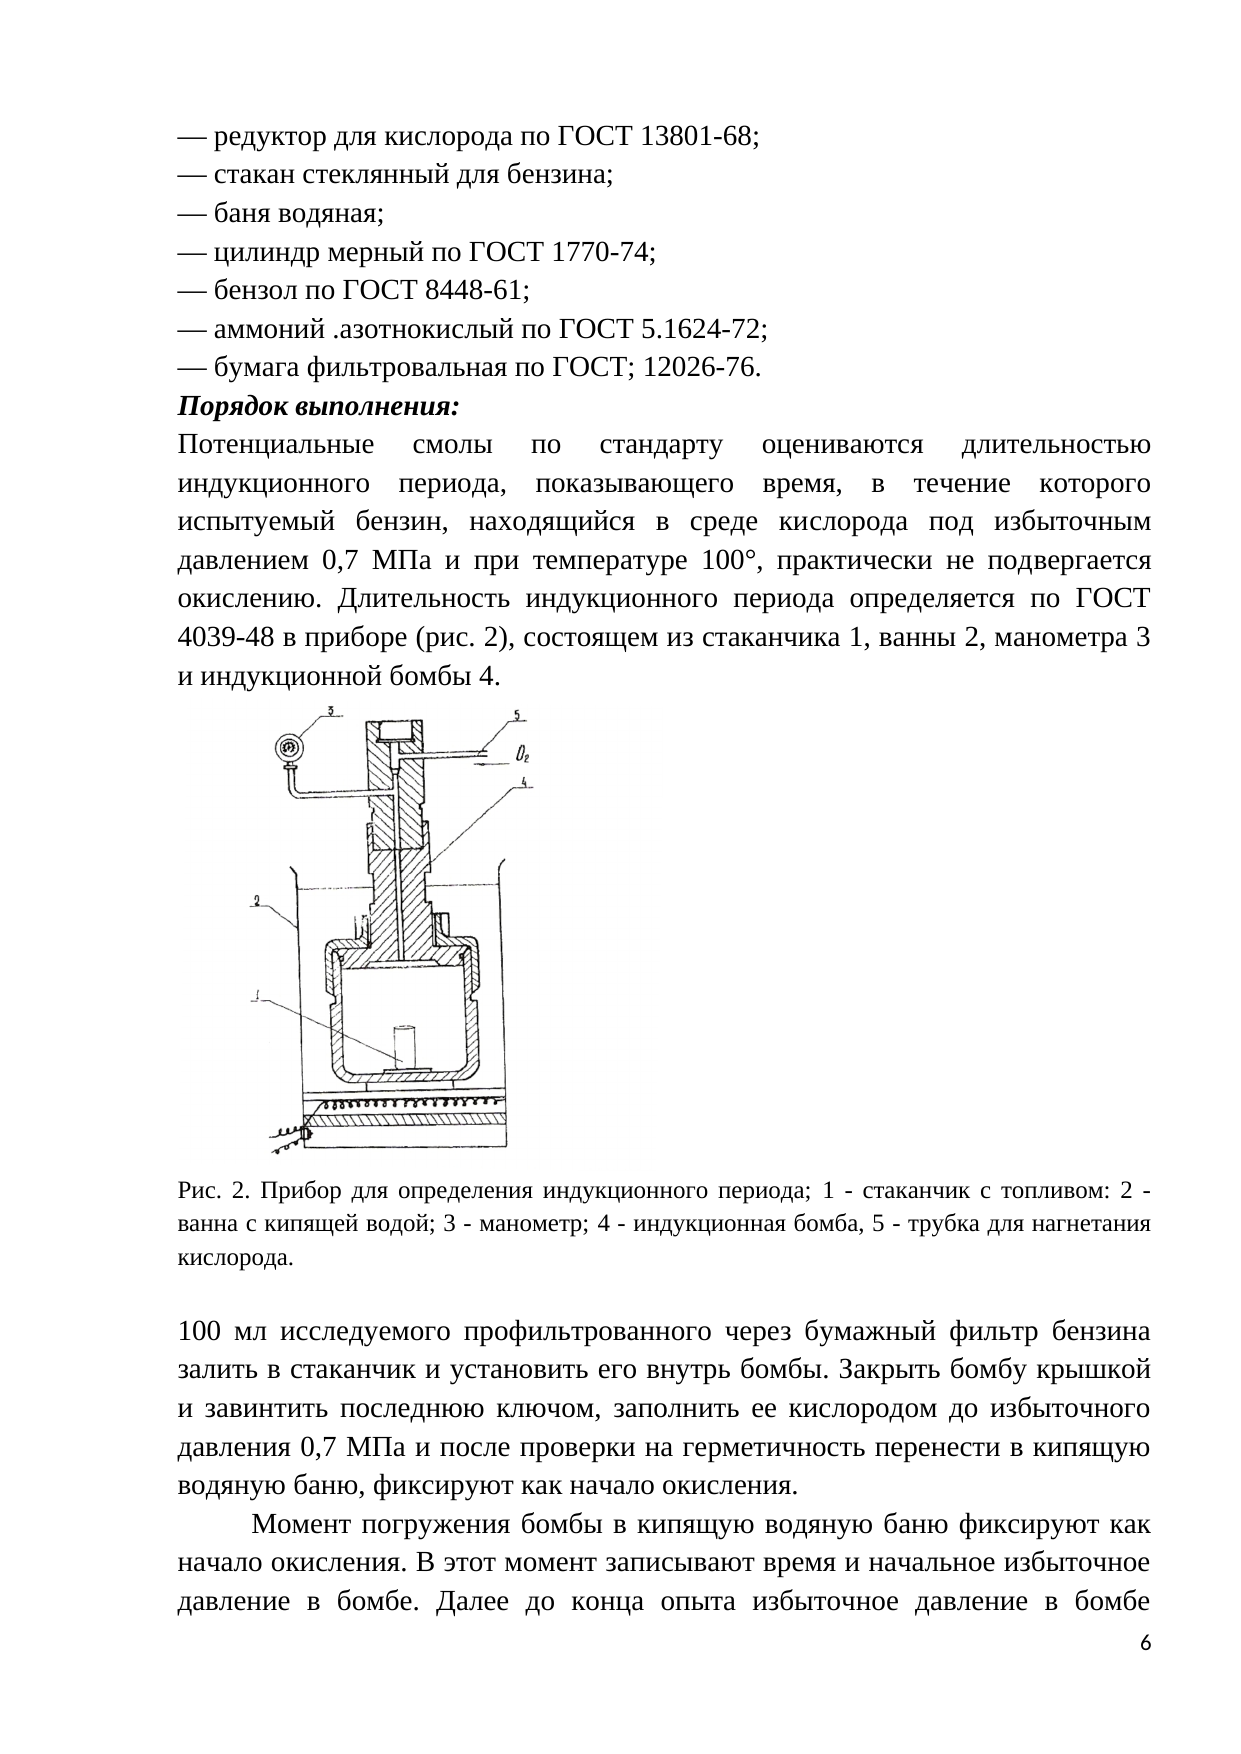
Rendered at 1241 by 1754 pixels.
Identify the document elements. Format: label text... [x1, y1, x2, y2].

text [177, 1506, 1152, 1616]
text — аммоний .азотнокислый по ГОСТ 5.1624-72; [177, 311, 1152, 344]
text — цилиндр мерный по ГОСТ 1770-74; [177, 234, 1152, 267]
text Порядок выполнения: [177, 388, 1152, 421]
text — редуктор для кислорода по ГОСТ 13801-68; [177, 118, 1152, 152]
text — бумага фильтровальная по ГОСТ; 12026-76. [177, 349, 1152, 383]
text Рис. 2. Прибор для определения индукционного периода; 1 - стаканчик с топливом: 2 - ванна с кипящей водой; 3 - манометр; 4 - индукционная бомба, 5 - трубка для нагнетания кислорода. [177, 1176, 1152, 1270]
picture [180, 699, 663, 1171]
text — бензол по ГОСТ 8448-61; [177, 272, 1152, 306]
text — стакан стеклянный для бензина; [177, 157, 1152, 190]
text 100 мл исследуемого профильтрованного через бумажный фильтр бензина залить в стаканчик и установить его внутрь бомбы. Закрыть бомбу крышкой и завинтить последнюю ключом, заполнить ее кислородом до избыточного давления 0,7 МПа и после проверки на герметичность перенести в кипящую водяную баню, фиксируют как начало окисления. [177, 1313, 1152, 1501]
text — баня водяная; [177, 195, 1152, 229]
text Потенциальные смолы по стандарту оцениваются длительностью индукционного периода, показывающего время, в течение которого испытуемый бензин, находящийся в среде кислорода под избыточным давлением 0,7 МПа и при температуре 100°, практически не подвергается окислению. Длительность индукционного периода определяется по ГОСТ 4039-48 в приборе (рис. 2), состоящем из стаканчика 1, ванны 2, манометра 3 и индукционной бомбы 4. [177, 426, 1152, 691]
